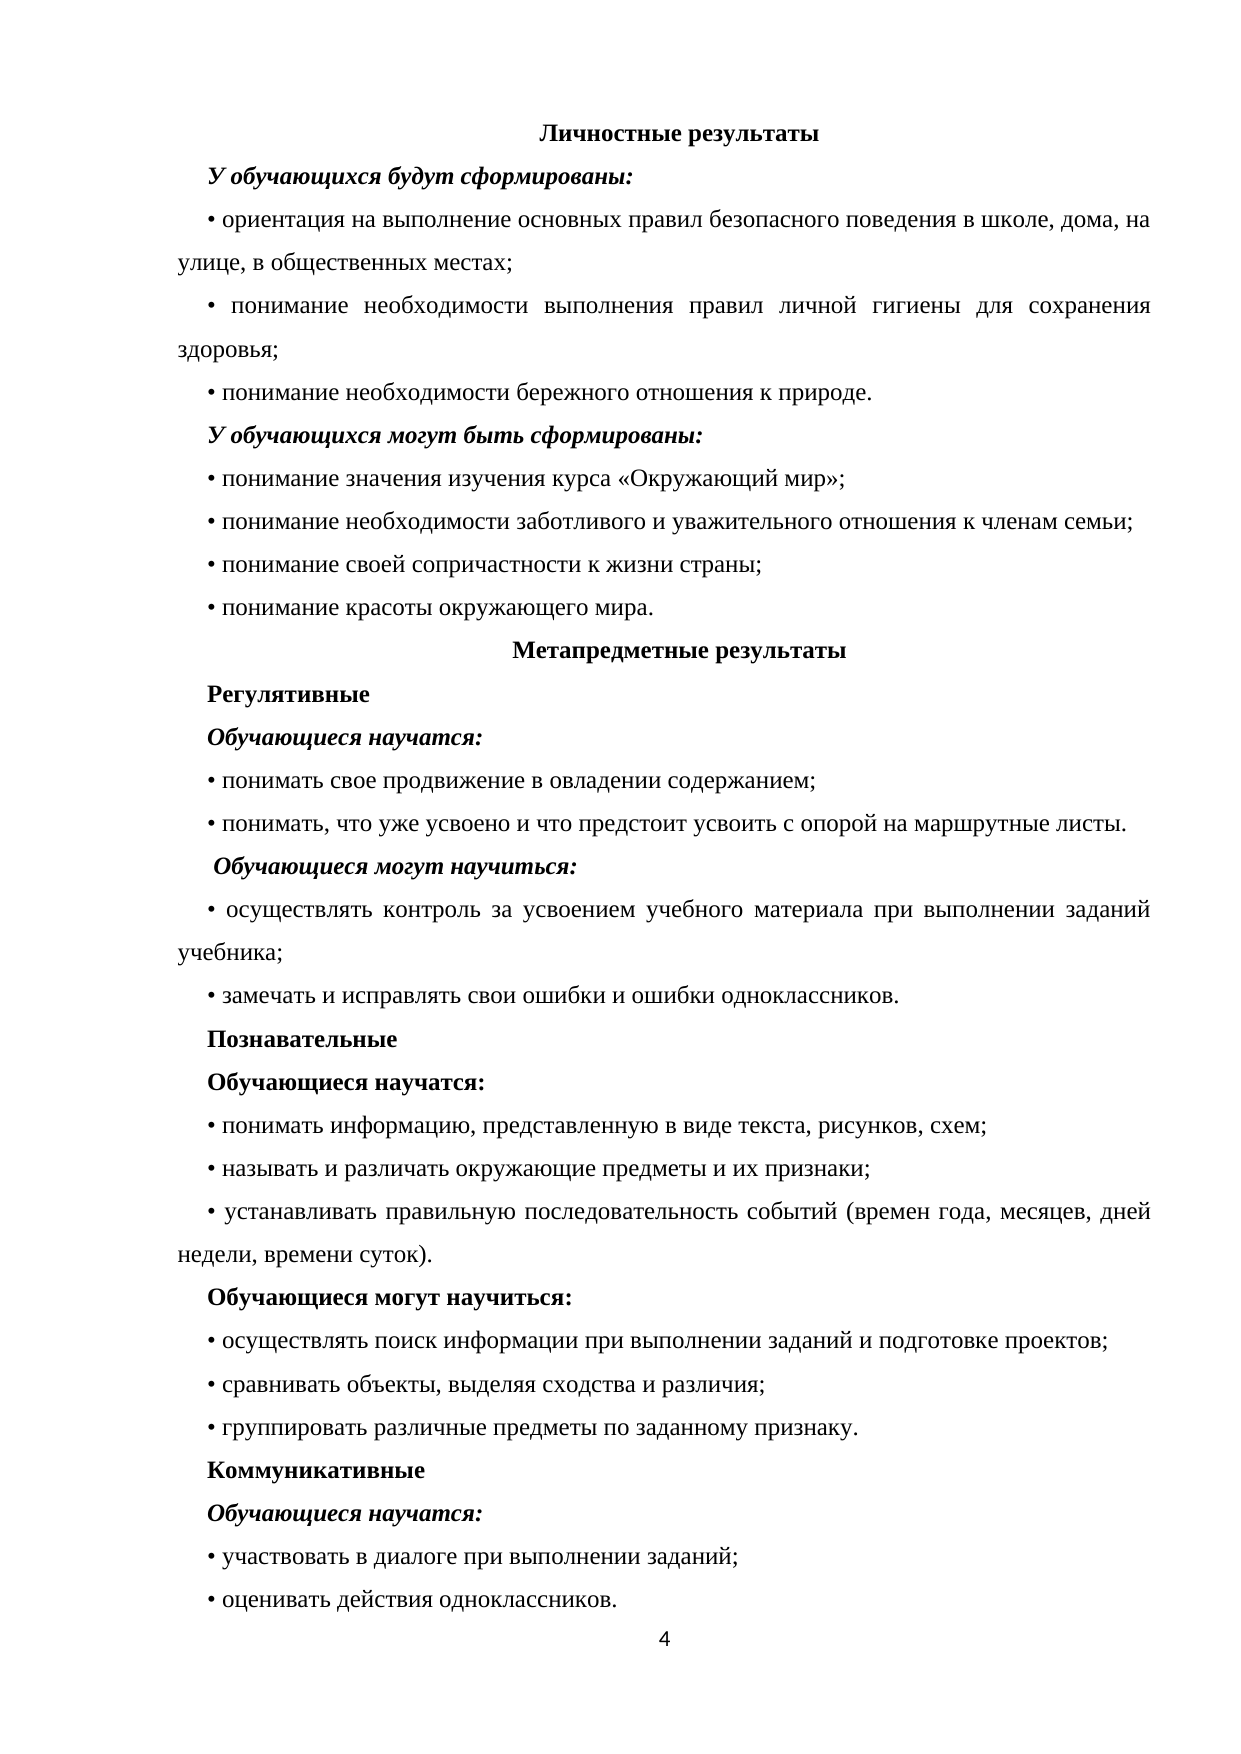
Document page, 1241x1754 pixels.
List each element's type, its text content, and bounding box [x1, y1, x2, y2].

text • понимание значения изучения курса «Окружающий мир»; [177, 463, 1152, 492]
text Обучающиеся научатся: [177, 1067, 1152, 1096]
text • понимание красоты окружающего мира. [177, 592, 1152, 621]
text • ориентация на выполнение основных правил безопасного поведения в школе, дома, на улице, в общественных местах; [177, 204, 1152, 276]
text • понимать свое продвижение в овладении содержанием; [177, 765, 1152, 794]
text • понимание необходимости бережного отношения к природе. [177, 377, 1152, 406]
text Коммуникативные [177, 1455, 1152, 1484]
text • участвовать в диалоге при выполнении заданий; [177, 1541, 1152, 1570]
text • понимание необходимости заботливого и уважительного отношения к членам семьи; [177, 506, 1152, 535]
text • понимание своей сопричастности к жизни страны; [177, 549, 1152, 578]
text • оценивать действия одноклассников. [177, 1584, 1152, 1613]
text Обучающиеся научатся: [177, 722, 1152, 751]
text Метапредметные результаты [177, 636, 1152, 664]
text • называть и различать окружающие предметы и их признаки; [177, 1153, 1152, 1182]
text • понимать, что уже усвоено и что предстоит усвоить с опорой на маршрутные листы. [177, 808, 1152, 837]
text Познавательные [177, 1024, 1152, 1052]
text • группировать различные предметы по заданному признаку. [177, 1412, 1152, 1441]
text • сравнивать объекты, выделяя сходства и различия; [177, 1369, 1152, 1397]
text • замечать и исправлять свои ошибки и ошибки одноклассников. [177, 981, 1152, 1009]
text • осуществлять контроль за усвоением учебного материала при выполнении заданий учебника; [177, 894, 1152, 966]
text Регулятивные [177, 679, 1152, 707]
text У обучающихся будут сформированы: [177, 161, 1152, 190]
text Личностные результаты [177, 118, 1152, 147]
text • устанавливать правильную последовательность событий (времен года, месяцев, дней недели, времени суток). [177, 1196, 1152, 1268]
text • понимание необходимости выполнения правил личной гигиены для сохранения здоровья; [177, 291, 1152, 362]
text Обучающиеся могут научиться: [177, 1282, 1152, 1311]
text У обучающихся могут быть сформированы: [177, 420, 1152, 449]
text Обучающиеся могут научиться: [177, 851, 1152, 880]
text • осуществлять поиск информации при выполнении заданий и подготовке проектов; [177, 1326, 1152, 1354]
text Обучающиеся научатся: [177, 1498, 1152, 1527]
text • понимать информацию, представленную в виде текста, рисунков, схем; [177, 1110, 1152, 1139]
